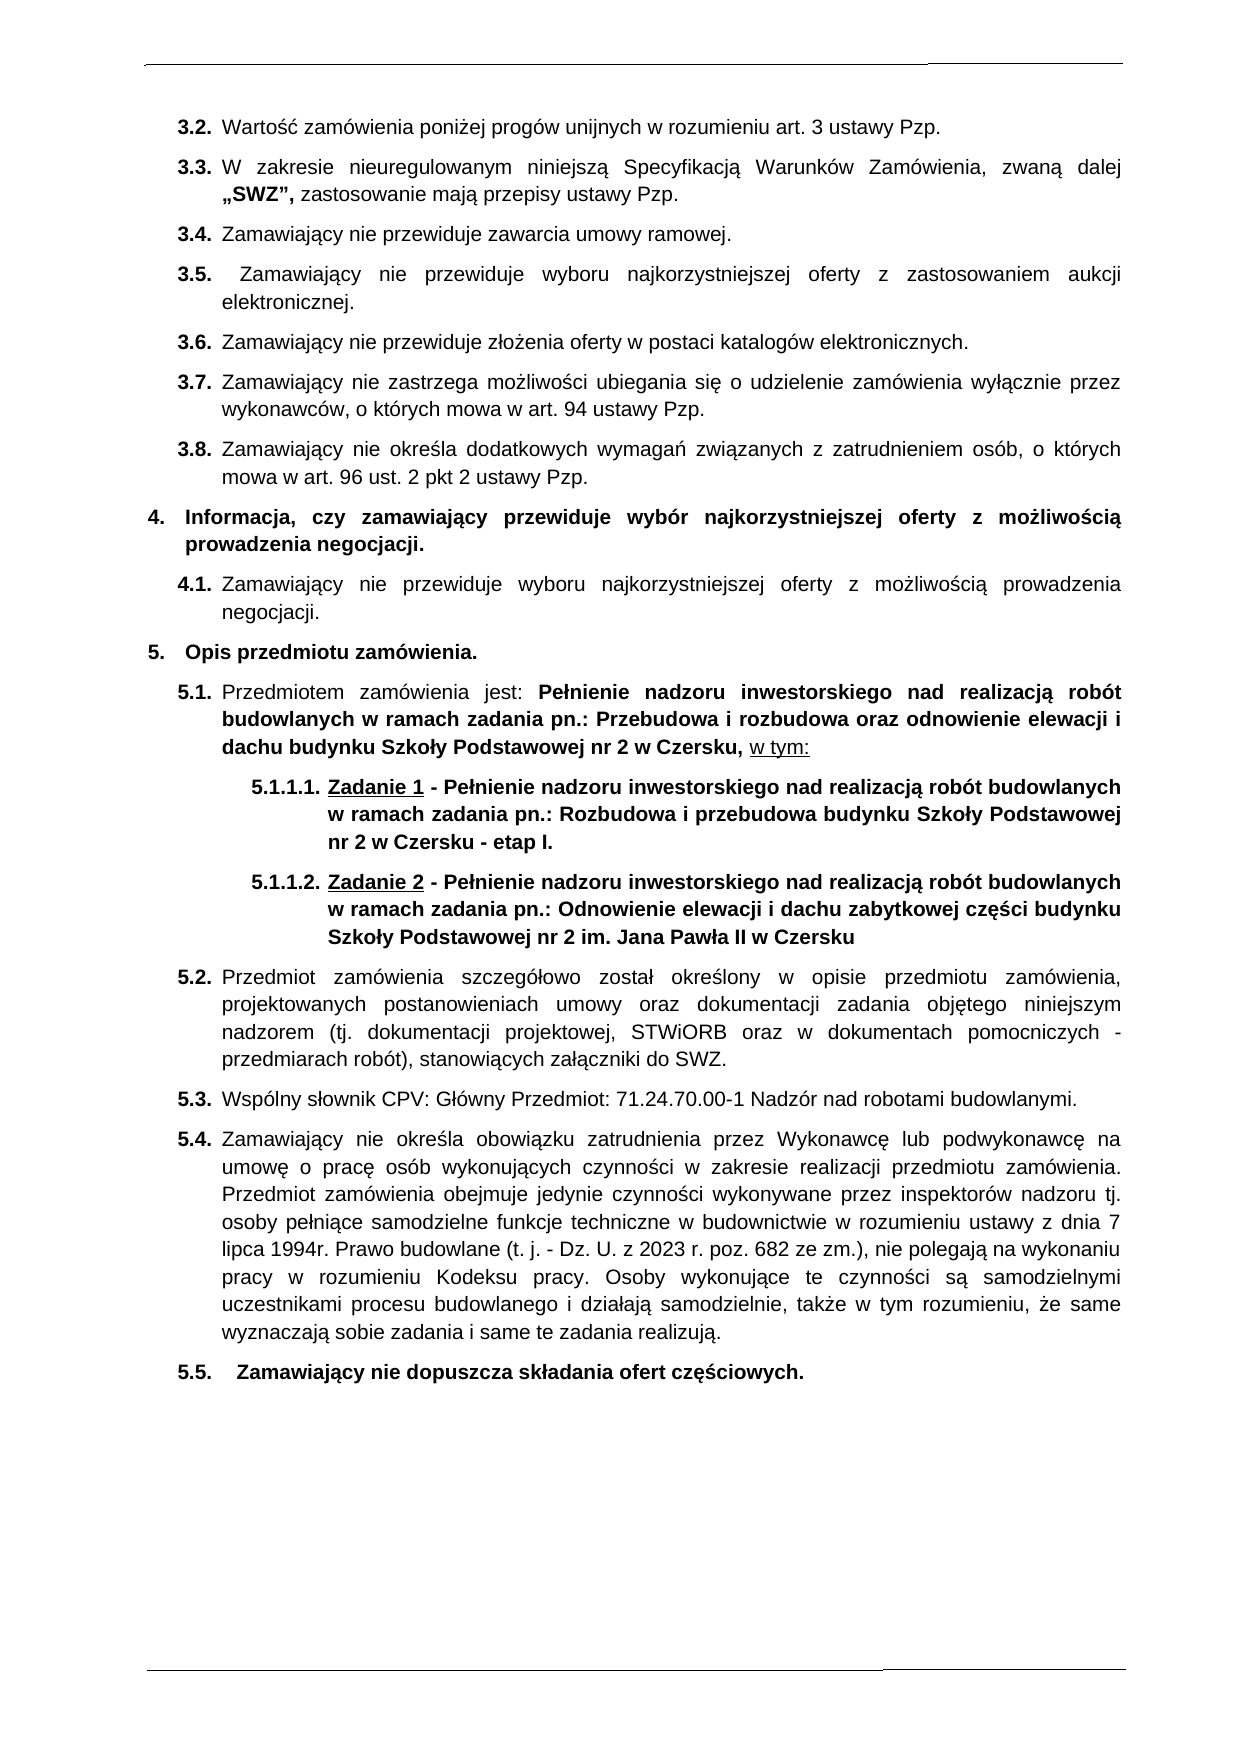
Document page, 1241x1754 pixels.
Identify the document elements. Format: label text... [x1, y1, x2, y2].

list Informacja, czy zamawiający przewiduje wybór najkorzystniejszej oferty z możliwością prowadzenia negocjacji. [148, 504, 1122, 556]
list Wartość zamówienia poniżej progów unijnych w rozumieniu art. 3 ustawy Pzp. [177, 114, 1122, 138]
list Wspólny słownik CPV: Główny Przedmiot: 71.24.70.00-1 Nadzór nad robotami budowlanymi. [177, 1087, 1122, 1111]
list Zamawiający nie określa dodatkowych wymagań związanych z zatrudnieniem osób, o których mowa w art. 96 ust. 2 pkt 2 ustawy Pzp. [177, 437, 1122, 488]
list Przedmiotem zamówienia jest: Pełnienie nadzoru inwestorskiego nad realizacją robót budowlanych w ramach zadania pn.: Przebudowa i rozbudowa oraz odnowienie elewacji i dachu budynku Szkoły Podstawowej nr 2 w Czersku, w tym: [177, 679, 1122, 758]
list Zamawiający nie przewiduje złożenia oferty w postaci katalogów elektronicznych. [177, 329, 1122, 353]
list W zakresie nieuregulowanym niniejszą Specyfikacją Warunków Zamówienia, zwaną dalej „SWZ”, zastosowanie mają przepisy ustawy Pzp. [177, 154, 1122, 206]
list Zamawiający nie dopuszcza składania ofert częściowych. [177, 1359, 1122, 1383]
list Opis przedmiotu zamówienia. [148, 639, 1122, 663]
list Zadanie 2 - Pełnienie nadzoru inwestorskiego nad realizacją robót budowlanych w ramach zadania pn.: Odnowienie elewacji i dachu zabytkowej części budynku Szkoły Podstawowej nr 2 im. Jana Pawła II w Czersku [251, 869, 1122, 948]
list Zamawiający nie przewiduje wyboru najkorzystniejszej oferty z możliwością prowadzenia negocjacji. [177, 572, 1122, 623]
list Zamawiający nie przewiduje wyboru najkorzystniejszej oferty z zastosowaniem aukcji elektronicznej. [177, 262, 1122, 313]
list Zamawiający nie zastrzega możliwości ubiegania się o udzielenie zamówienia wyłącznie przez wykonawców, o których mowa w art. 94 ustawy Pzp. [177, 369, 1122, 421]
list Zadanie 1 - Pełnienie nadzoru inwestorskiego nad realizacją robót budowlanych w ramach zadania pn.: Rozbudowa i przebudowa budynku Szkoły Podstawowej nr 2 w Czersku - etap I. [251, 774, 1122, 853]
list Zamawiający nie określa obowiązku zatrudnienia przez Wykonawcę lub podwykonawcę na umowę o pracę osób wykonujących czynności w zakresie realizacji przedmiotu zamówienia. Przedmiot zamówienia obejmuje jedynie czynności wykonywane przez inspektorów nadzoru tj. osoby pełniące samodzielne funkcje techniczne w budownictwie w rozumieniu ustawy z dnia 7 lipca 1994r. Prawo budowlane (t. j. - Dz. U. z 2023 r. poz. 682 ze zm.), nie polegają na wykonaniu pracy w rozumieniu Kodeksu pracy. Osoby wykonujące te czynności są samodzielnymi uczestnikami procesu budowlanego i działają samodzielnie, także w tym rozumieniu, że same wyznaczają sobie zadania i same te zadania realizują. [177, 1127, 1122, 1343]
list Zamawiający nie przewiduje zawarcia umowy ramowej. [177, 222, 1122, 246]
list Przedmiot zamówienia szczegółowo został określony w opisie przedmiotu zamówienia, projektowanych postanowieniach umowy oraz dokumentacji zadania objętego niniejszym nadzorem (tj. dokumentacji projektowej, STWiORB oraz w dokumentach pomocniczych - przedmiarach robót), stanowiących załączniki do SWZ. [177, 964, 1122, 1071]
